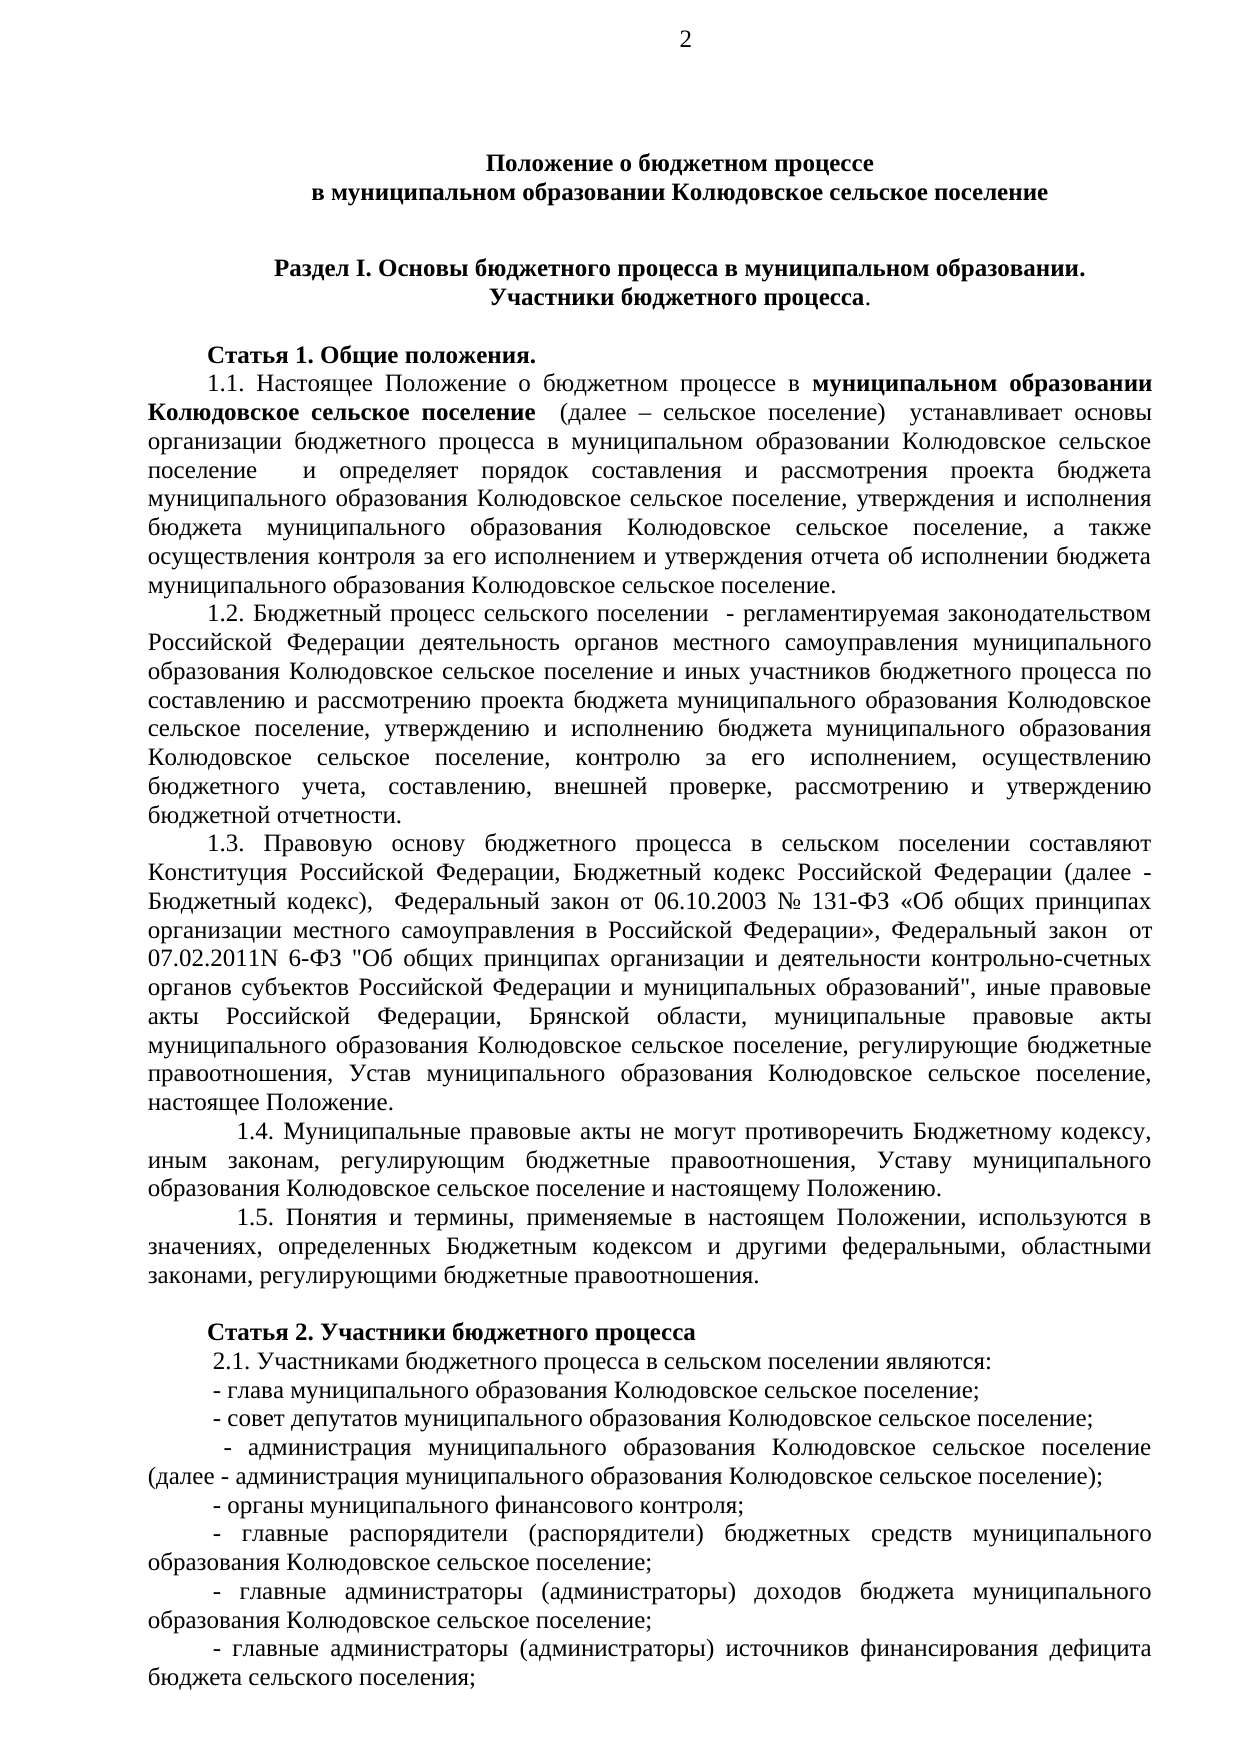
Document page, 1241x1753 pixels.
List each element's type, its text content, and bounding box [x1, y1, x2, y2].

text Статья 2. Участники бюджетного процесса [148, 1317, 1152, 1346]
text 1.1. Настоящее Положение о бюджетном процессе в муниципальном образовании Колюдовское сельское поселение (далее – сельское поселение) устанавливает основы организации бюджетного процесса в муниципальном образовании Колюдовское сельское поселение и определяет порядок составления и рассмотрения проекта бюджета муниципального образования Колюдовское сельское поселение, утверждения и исполнения бюджета муниципального образования Колюдовское сельское поселение, а также осуществления контроля за его исполнением и утверждения отчета об исполнении бюджета муниципального образования Колюдовское сельское поселение. [148, 368, 1152, 598]
text 1.3. Правовую основу бюджетного процесса в сельском поселении составляют Конституция Российской Федерации, Бюджетный кодекс Российской Федерации (далее - Бюджетный кодекс), Федеральный закон от 06.10.2003 № 131-ФЗ «Об общих принципах организации местного самоуправления в Российской Федерации», Федеральный закон от 07.02.2011N 6-ФЗ "Об общих принципах организации и деятельности контрольно-счетных органов субъектов Российской Федерации и муниципальных образований", иные правовые акты Российской Федерации, Брянской области, муниципальные правовые акты муниципального образования Колюдовское сельское поселение, регулирующие бюджетные правоотношения, Устав муниципального образования Колюдовское сельское поселение, настоящее Положение. [148, 828, 1152, 1116]
title в муниципальном образовании Колюдовское сельское поселение [148, 177, 1152, 206]
text - администрация муниципального образования Колюдовское сельское поселение (далее - администрация муниципального образования Колюдовское сельское поселение); [148, 1432, 1152, 1490]
text 1.2. Бюджетный процесс сельского поселении - регламентируемая законодательством Российской Федерации деятельность органов местного самоуправления муниципального образования Колюдовское сельское поселение и иных участников бюджетного процесса по составлению и рассмотрению проекта бюджета муниципального образования Колюдовское сельское поселение, утверждению и исполнению бюджета муниципального образования Колюдовское сельское поселение, контролю за его исполнением, осуществлению бюджетного учета, составлению, внешней проверке, рассмотрению и утверждению бюджетной отчетности. [148, 598, 1152, 828]
title Положение о бюджетном процессе [148, 148, 1152, 177]
text - органы муниципального финансового контроля; [148, 1490, 1152, 1518]
text Участники бюджетного процесса. [148, 282, 1152, 311]
text - главные администраторы (администраторы) источников финансирования дефицита бюджета сельского поселения; [148, 1633, 1152, 1691]
text 2.1. Участниками бюджетного процесса в сельском поселении являются: [148, 1346, 1152, 1375]
text - глава муниципального образования Колюдовское сельское поселение; [148, 1375, 1152, 1403]
text 1.5. Понятия и термины, применяемые в настоящем Положении, используются в значениях, определенных Бюджетным кодексом и другими федеральными, областными законами, регулирующими бюджетные правоотношения. [148, 1202, 1152, 1288]
text 1.4. Муниципальные правовые акты не могут противоречить Бюджетному кодексу, иным законам, регулирующим бюджетные правоотношения, Уставу муниципального образования Колюдовское сельское поселение и настоящему Положению. [148, 1116, 1152, 1202]
text - главные администраторы (администраторы) доходов бюджета муниципального образования Колюдовское сельское поселение; [148, 1576, 1152, 1633]
text - совет депутатов муниципального образования Колюдовское сельское поселение; [148, 1403, 1152, 1432]
text Раздел I. Основы бюджетного процесса в муниципальном образовании. [148, 253, 1152, 282]
text Статья 1. Общие положения. [148, 340, 1152, 368]
text - главные распорядители (распорядители) бюджетных средств муниципального образования Колюдовское сельское поселение; [148, 1518, 1152, 1576]
